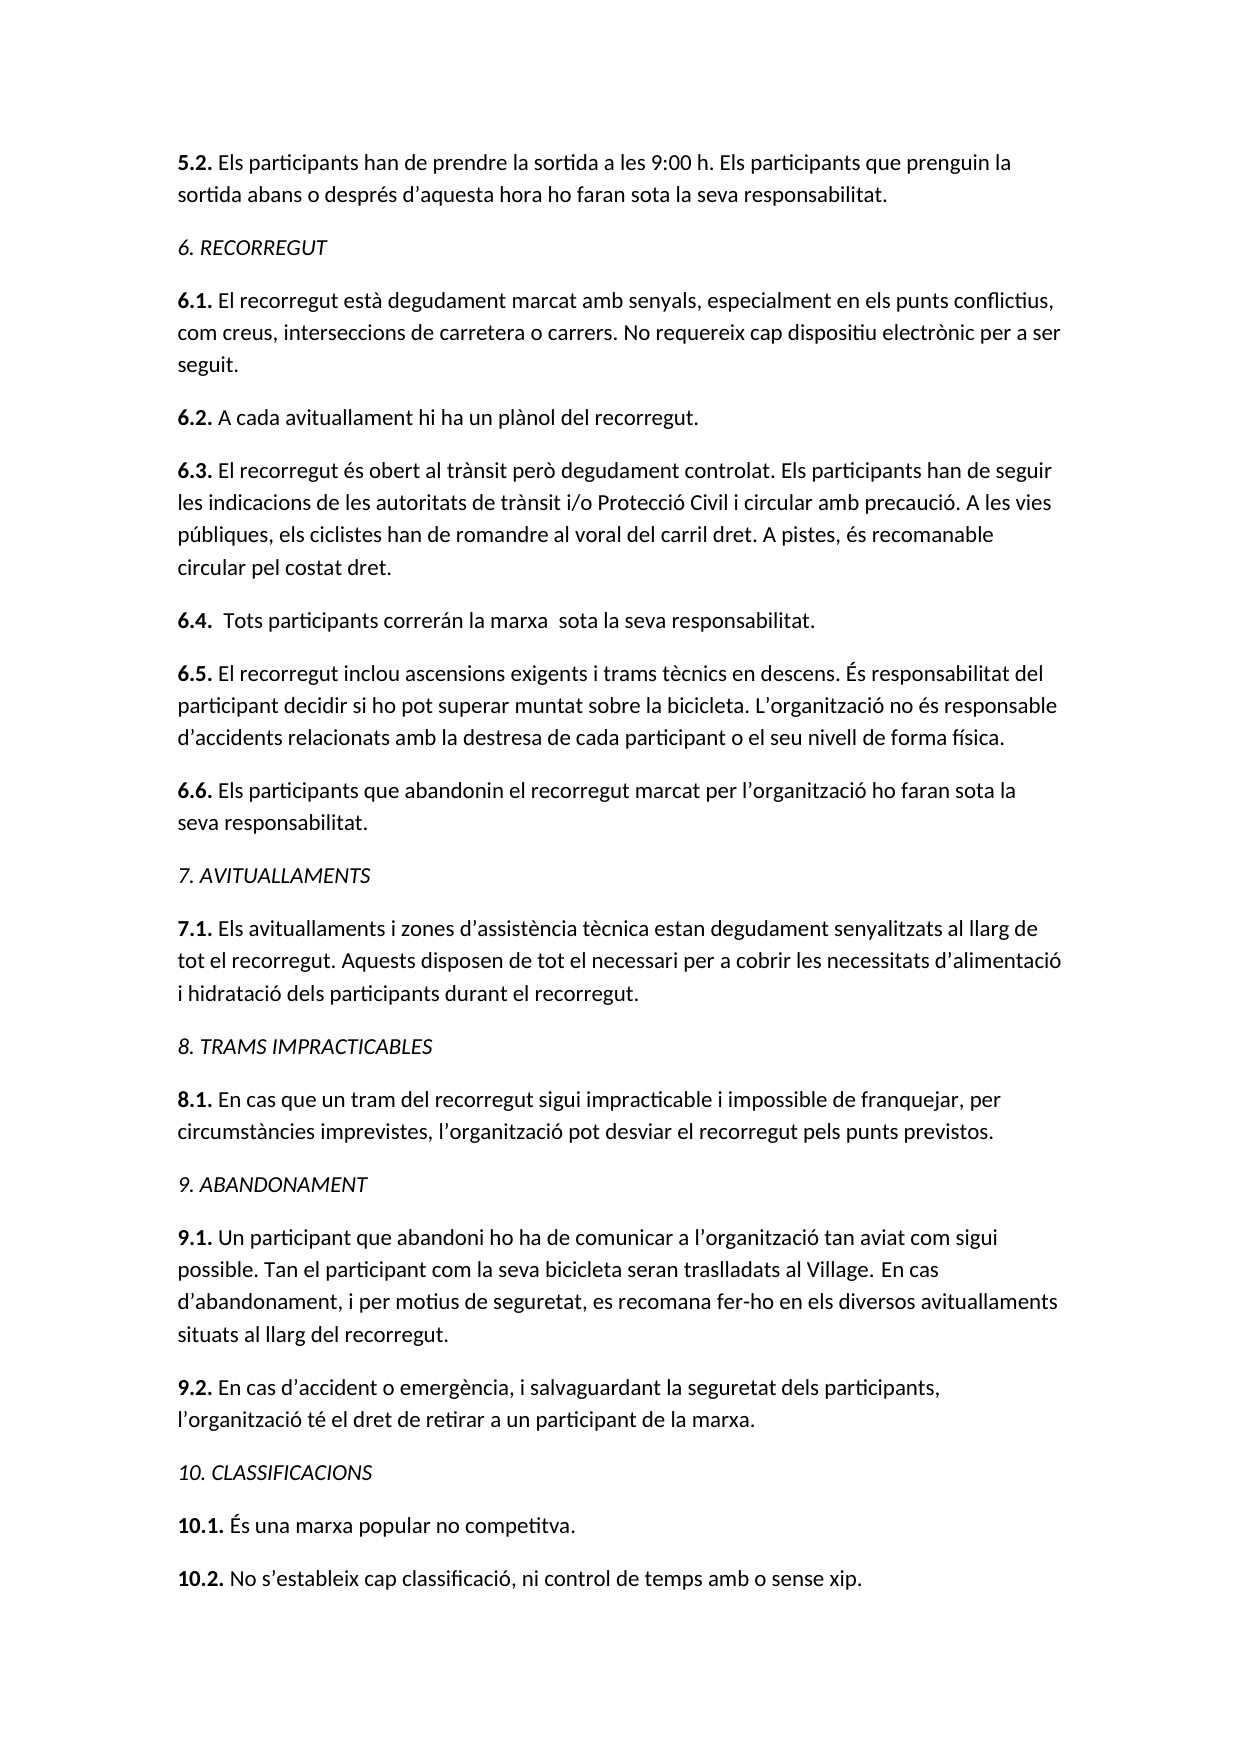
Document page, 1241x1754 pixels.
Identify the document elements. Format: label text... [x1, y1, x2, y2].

text 10.2. No s’estableix cap classificació, ni control de temps amb o sense xip. [177, 1564, 1063, 1592]
text 6.4. Tots participants correrán la marxa sota la seva responsabilitat. [177, 606, 1063, 634]
text 7. AVITUALLAMENTS [177, 861, 1063, 889]
text 7.1. Els avituallaments i zones d’assistència tècnica estan degudament senyalitzats al llarg de tot el recorregut. Aquests disposen de tot el necessari per a cobrir les necessitats d’alimentació i hidratació dels participants durant el recorregut. [177, 914, 1063, 1007]
text 6. RECORREGUT [177, 233, 1063, 261]
text 10. CLASSIFICACIONS [177, 1458, 1063, 1486]
text 6.5. El recorregut inclou ascensions exigents i trams tècnics en descens. És responsabilitat del participant decidir si ho pot superar muntat sobre la bicicleta. L’organització no és responsable d’accidents relacionats amb la destresa de cada participant o el seu nivell de forma física. [177, 659, 1063, 751]
text 10.1. És una marxa popular no competitva. [177, 1511, 1063, 1539]
text 6.2. A cada avituallament hi ha un plànol del recorregut. [177, 403, 1063, 431]
text 6.1. El recorregut està degudament marcat amb senyals, especialment en els punts conflictius, com creus, interseccions de carretera o carrers. No requereix cap dispositiu electrònic per a ser seguit. [177, 286, 1063, 378]
text 5.2. Els participants han de prendre la sortida a les 9:00 h. Els participants que prenguin la sortida abans o després d’aquesta hora ho faran sota la seva responsabilitat. [177, 148, 1063, 208]
text 6.6. Els participants que abandonin el recorregut marcat per l’organització ho faran sota la seva responsabilitat. [177, 776, 1063, 836]
text 6.3. El recorregut és obert al trànsit però degudament controlat. Els participants han de seguir les indicacions de les autoritats de trànsit i/o Protecció Civil i circular amb precaució. A les vies públiques, els ciclistes han de romandre al voral del carril dret. A pistes, és recomanable circular pel costat dret. [177, 456, 1063, 581]
text 8. TRAMS IMPRACTICABLES [177, 1032, 1063, 1060]
text 9. ABANDONAMENT [177, 1170, 1063, 1198]
text 9.1. Un participant que abandoni ho ha de comunicar a l’organització tan aviat com sigui possible. Tan el participant com la seva bicicleta seran traslladats al Village. En cas d’abandonament, i per motius de seguretat, es recomana fer-ho en els diversos avituallaments situats al llarg del recorregut. [177, 1223, 1063, 1348]
text 9.2. En cas d’accident o emergència, i salvaguardant la seguretat dels participants, l’organització té el dret de retirar a un participant de la marxa. [177, 1373, 1063, 1433]
text 8.1. En cas que un tram del recorregut sigui impracticable i impossible de franquejar, per circumstàncies imprevistes, l’organització pot desviar el recorregut pels punts previstos. [177, 1085, 1063, 1145]
